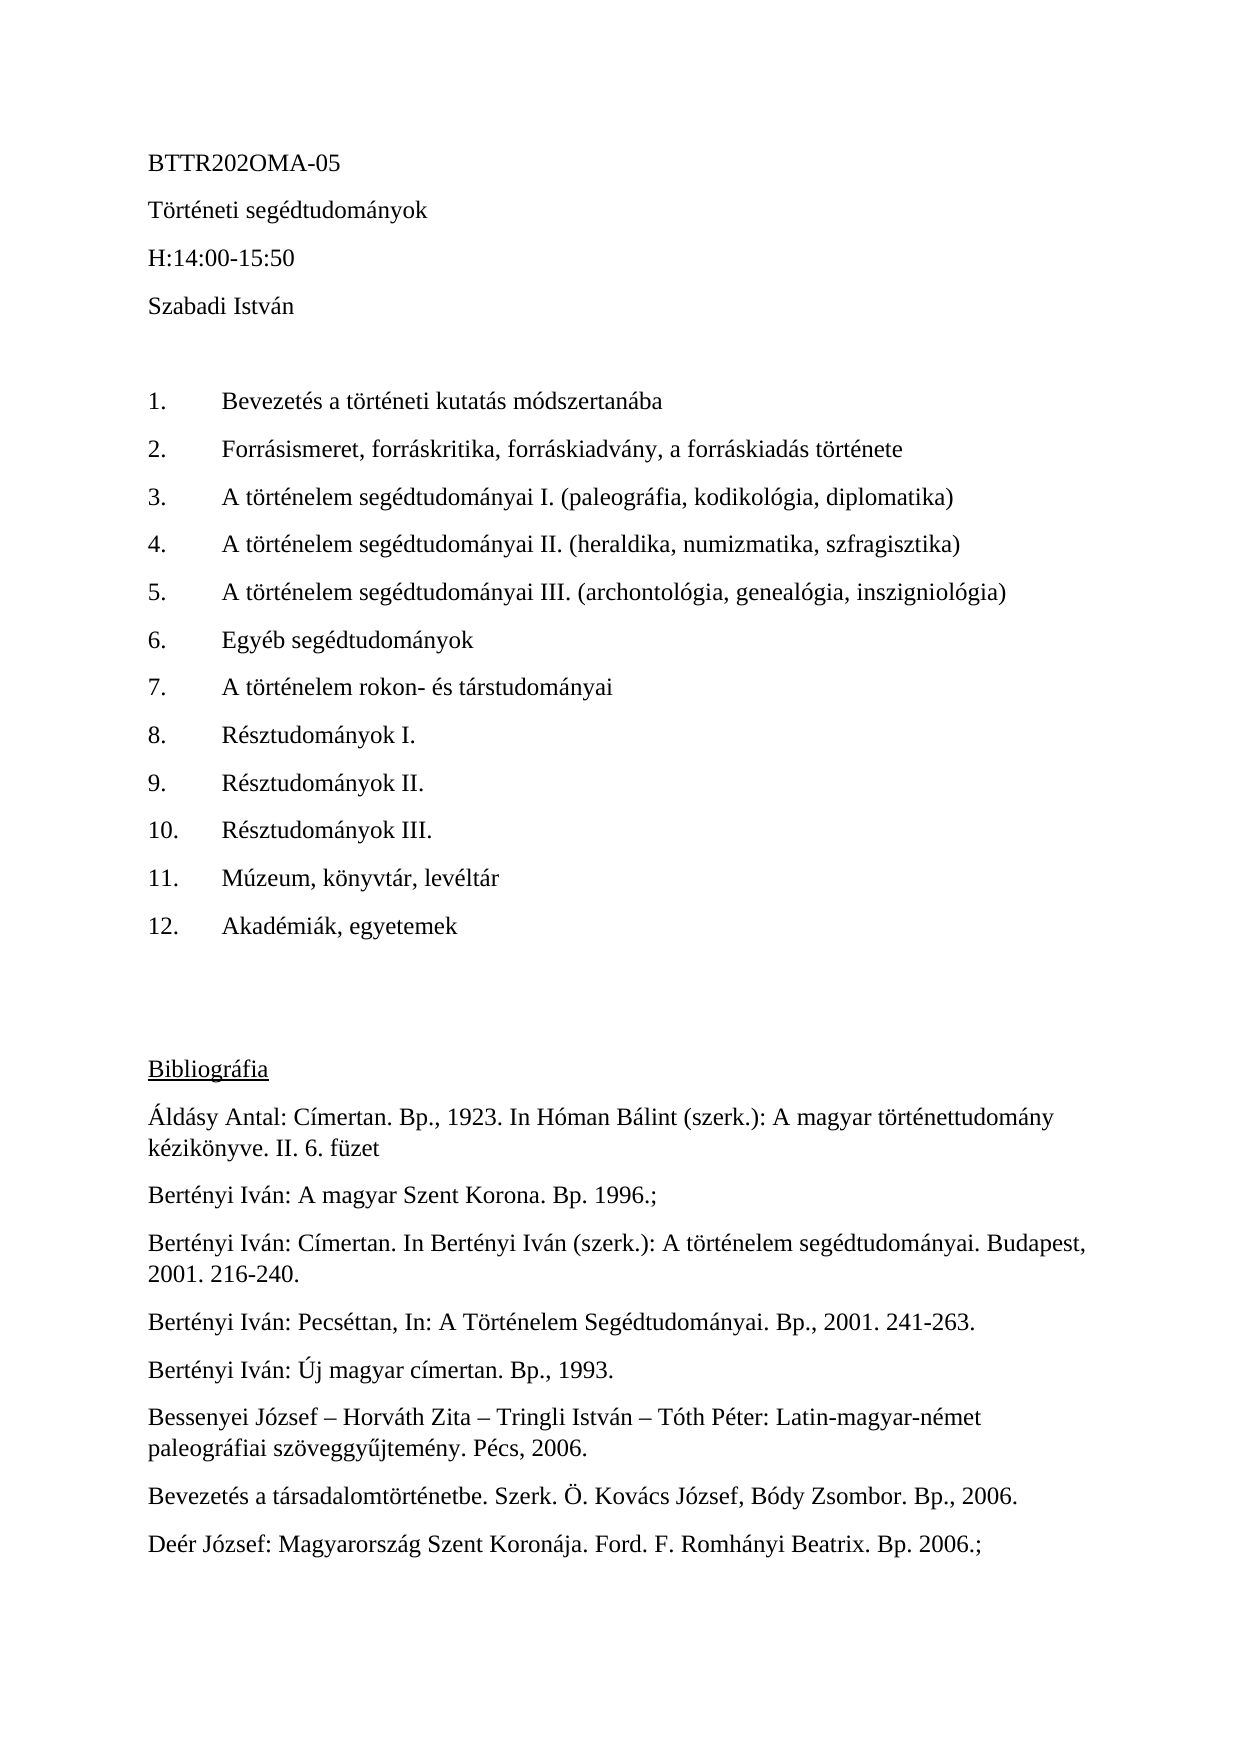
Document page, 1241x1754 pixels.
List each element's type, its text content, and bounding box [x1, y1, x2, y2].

text Bertényi Iván: A magyar Szent Korona. Bp. 1996.; [148, 1181, 1093, 1209]
text Történeti segédtudományok [148, 195, 1093, 224]
text Szabadi István [148, 291, 1093, 319]
text Bertényi Iván: Címertan. In Bertényi Iván (szerk.): A történelem segédtudományai. Budapest, 2001. 216-240. [148, 1228, 1093, 1288]
text 4. A történelem segédtudományai II. (heraldika, numizmatika, szfragisztika) [148, 529, 1093, 558]
text 3. A történelem segédtudományai I. (paleográfia, kodikológia, diplomatika) [148, 482, 1093, 510]
text 7. A történelem rokon- és társtudományai [148, 672, 1093, 701]
text Deér József: Magyarország Szent Koronája. Ford. F. Romhányi Beatrix. Bp. 2006.; [148, 1529, 1093, 1558]
text 1. Bevezetés a történeti kutatás módszertanába [148, 386, 1093, 415]
text 12. Akadémiák, egyetemek [148, 911, 1093, 940]
text 8. Résztudományok I. [148, 720, 1093, 749]
text Bertényi Iván: Pecséttan, In: A Történelem Segédtudományai. Bp., 2001. 241-263. [148, 1307, 1093, 1336]
text 5. A történelem segédtudományai III. (archontológia, genealógia, inszigniológia) [148, 577, 1093, 606]
text Bertényi Iván: Új magyar címertan. Bp., 1993. [148, 1355, 1093, 1383]
text 9. Résztudományok II. [148, 768, 1093, 797]
text 10. Résztudományok III. [148, 816, 1093, 844]
text Bevezetés a társadalomtörténetbe. Szerk. Ö. Kovács József, Bódy Zsombor. Bp., 2006. [148, 1481, 1093, 1510]
text Bessenyei József – Horváth Zita – Tringli István – Tóth Péter: Latin-magyar-német paleográfiai szöveggyűjtemény. Pécs, 2006. [148, 1402, 1093, 1462]
text Bibliográfia [148, 1054, 1093, 1083]
text 11. Múzeum, könyvtár, levéltár [148, 863, 1093, 892]
text Áldásy Antal: Címertan. Bp., 1923. In Hóman Bálint (szerk.): A magyar történettudomány kézikönyve. II. 6. füzet [148, 1102, 1093, 1162]
text 6. Egyéb segédtudományok [148, 625, 1093, 653]
text H:14:00-15:50 [148, 243, 1093, 272]
text 2. Forrásismeret, forráskritika, forráskiadvány, a forráskiadás története [148, 434, 1093, 463]
text BTTR202OMA-05 [148, 148, 1093, 176]
